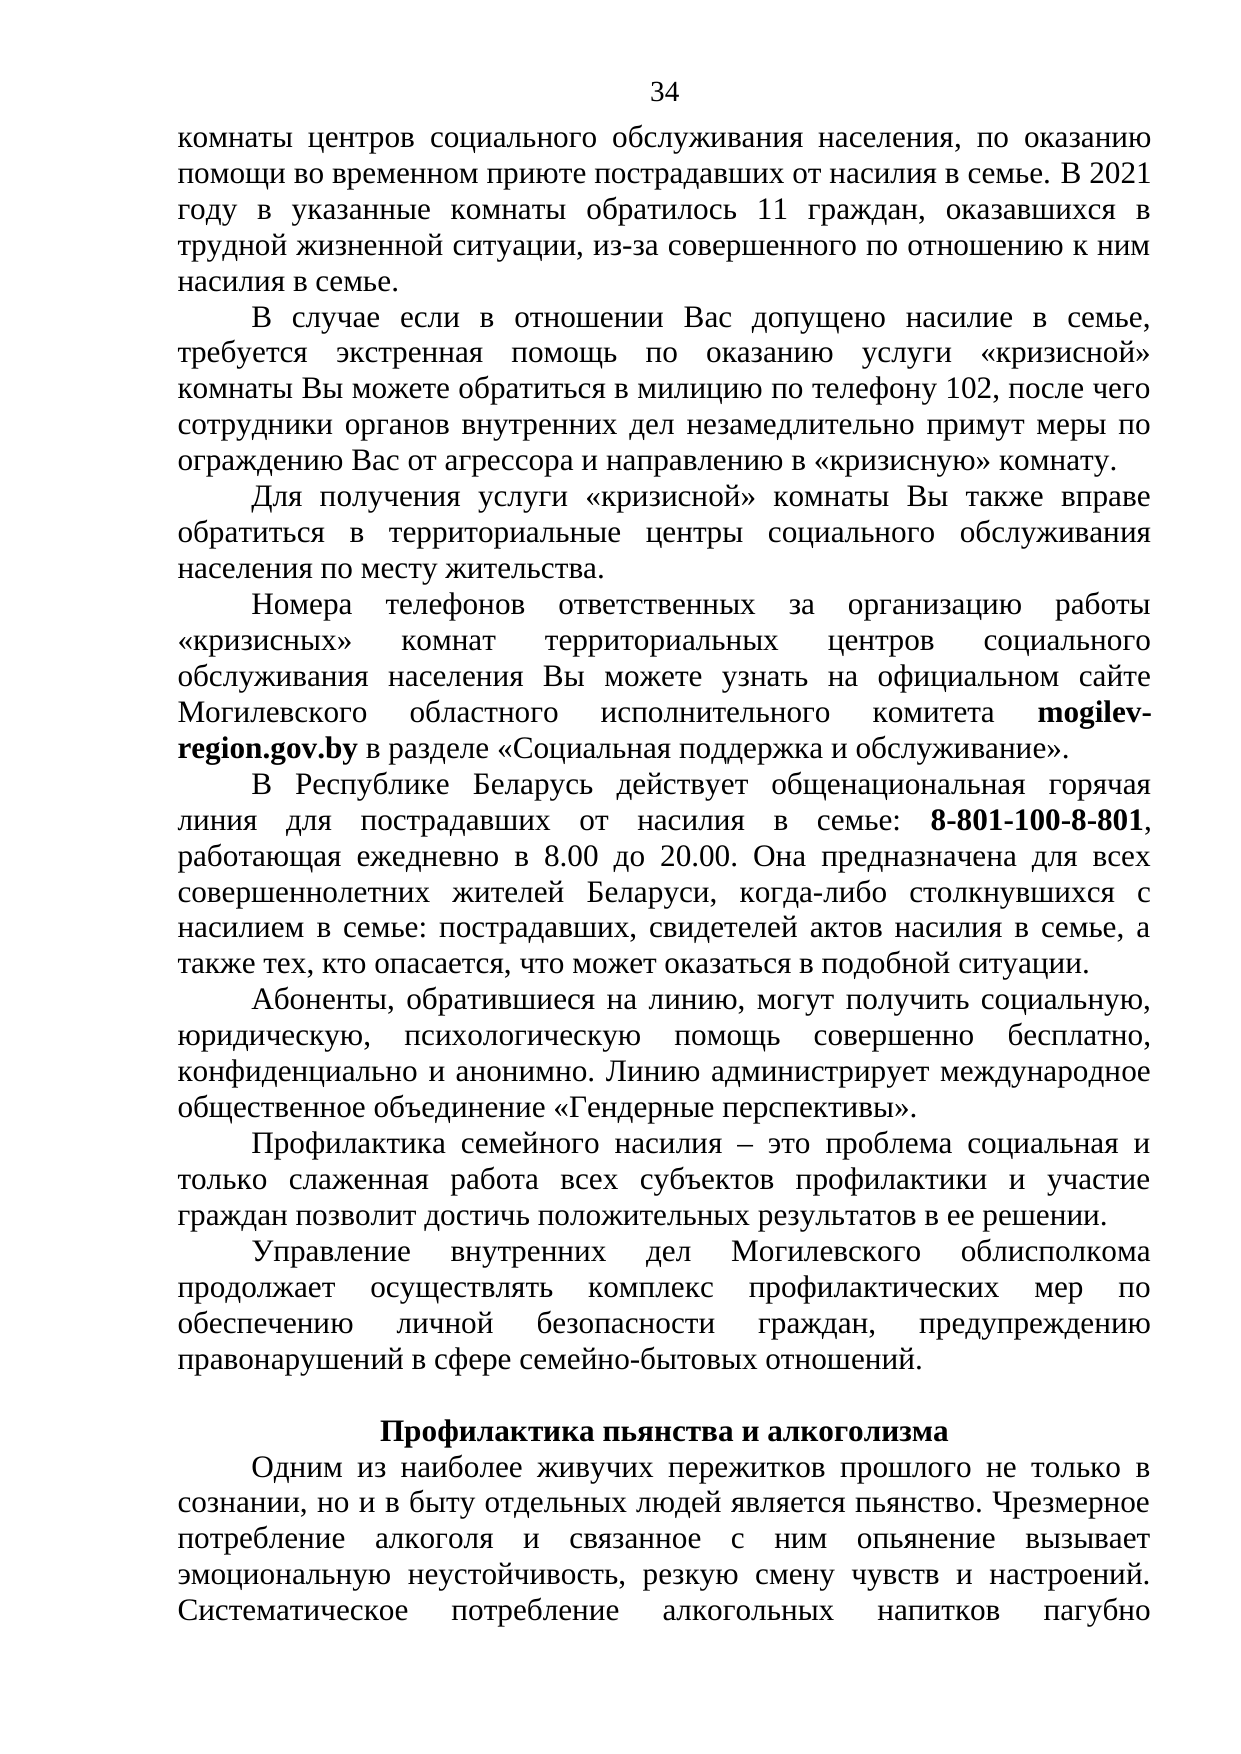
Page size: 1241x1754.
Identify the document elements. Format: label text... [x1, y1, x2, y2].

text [177, 118, 1152, 298]
text В Республике Беларусь действует общенациональная горячая линия для пострадавших от насилия в семье: 8-801-100-8-801, работающая ежедневно в 8.00 до 20.00. Она предназначена для всех совершеннолетних жителей Беларуси, когда-либо столкнувшихся с насилием в семье: пострадавших, свидетелей актов насилия в семье, а также тех, кто опасается, что может оказаться в подобной ситуации. [177, 765, 1152, 981]
text Номера телефонов ответственных за организацию работы «кризисных» комнат территориальных центров социального обслуживания населения Вы можете узнать на официальном сайте Могилевского областного исполнительного комитета mogilev-region.gov.by в разделе «Социальная поддержка и обслуживание». [177, 585, 1152, 765]
text Для получения услуги «кризисной» комнаты Вы также вправе обратиться в территориальные центры социального обслуживания населения по месту жительства. [177, 477, 1152, 585]
text В случае если в отношении Вас допущено насилие в семье, требуется экстренная помощь по оказанию услуги «кризисной» комнаты Вы можете обратиться в милицию по телефону 102, после чего сотрудники органов внутренних дел незамедлительно примут меры по ограждению Вас от агрессора и направлению в «кризисную» комнату. [177, 298, 1152, 477]
text Управление внутренних дел Могилевского облисполкома продолжает осуществлять комплекс профилактических мер по обеспечению личной безопасности граждан, предупреждению правонарушений в сфере семейно-бытовых отношений. [177, 1232, 1152, 1376]
text Абоненты, обратившиеся на линию, могут получить социальную, юридическую, психологическую помощь совершенно бесплатно, конфиденциально и анонимно. Линию администрирует международное общественное объединение «Гендерные перспективы». [177, 981, 1152, 1124]
text Профилактика семейного насилия – это проблема социальная и только слаженная работа всех субъектов профилактики и участие граждан позволит достичь положительных результатов в ее решении. [177, 1124, 1152, 1232]
text Профилактика пьянства и алкоголизма [177, 1412, 1152, 1448]
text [177, 1448, 1152, 1627]
